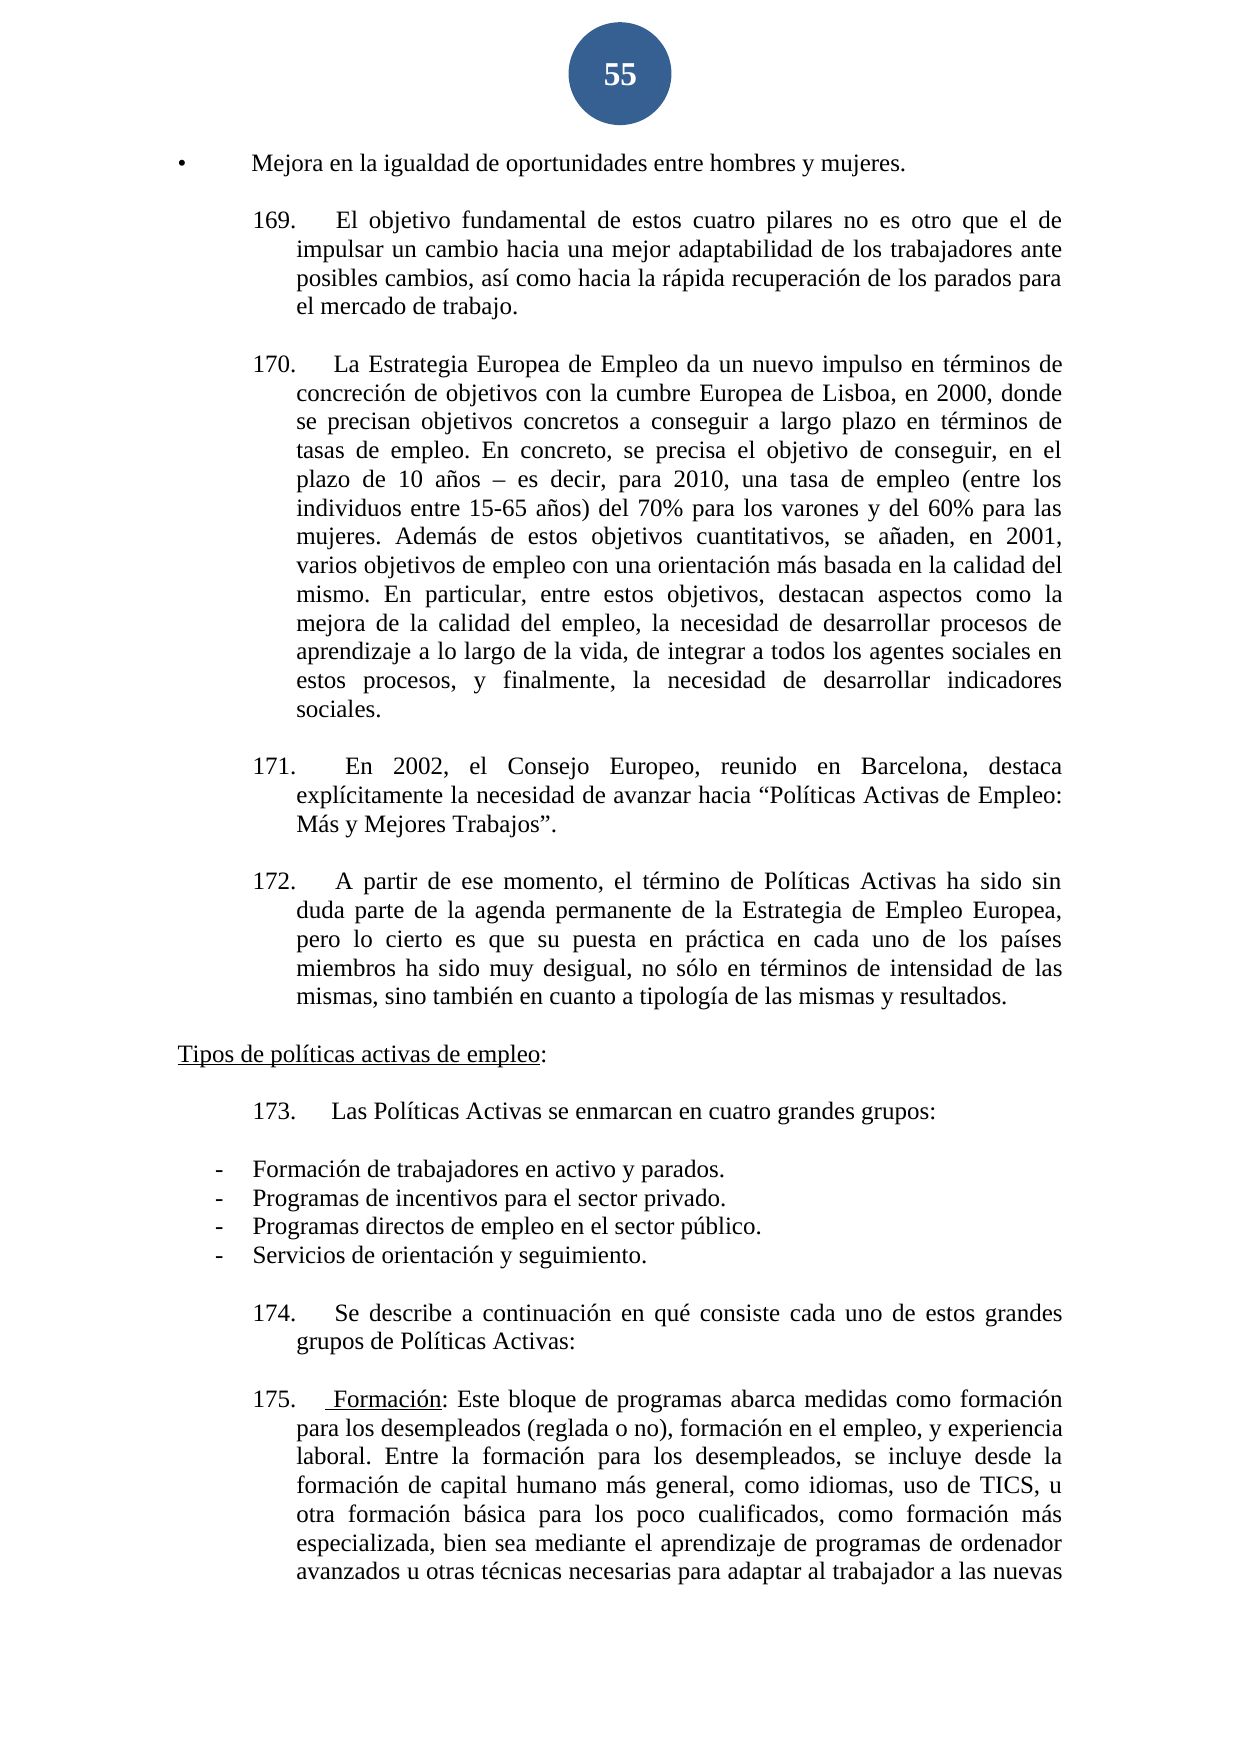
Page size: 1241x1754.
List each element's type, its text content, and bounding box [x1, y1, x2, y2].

list La Estrategia Europea de Empleo da un nuevo impulso en términos de concreción de objetivos con la cumbre Europea de Lisboa, en 2000, donde se precisan objetivos concretos a conseguir a largo plazo en términos de tasas de empleo. En concreto, se precisa el objetivo de conseguir, en el plazo de 10 años – es decir, para 2010, una tasa de empleo (entre los individuos entre 15-65 años) del 70% para los varones y del 60% para las mujeres. Además de estos objetivos cuantitativos, se añaden, en 2001, varios objetivos de empleo con una orientación más basada en la calidad del mismo. En particular, entre estos objetivos, destacan aspectos como la mejora de la calidad del empleo, la necesidad de desarrollar procesos de aprendizaje a lo largo de la vida, de integrar a todos los agentes sociales en estos procesos, y finalmente, la necesidad de desarrollar indicadores sociales. [252, 349, 1063, 723]
list Programas directos de empleo en el sector público. [215, 1211, 1063, 1240]
list A partir de ese momento, el término de Políticas Activas ha sido sin duda parte de la agenda permanente de la Estrategia de Empleo Europea, pero lo cierto es que su puesta en práctica en cada uno de los países miembros ha sido muy desigual, no sólo en términos de intensidad de las mismas, sino también en cuanto a tipología de las mismas y resultados. [252, 866, 1063, 1010]
list Se describe a continuación en qué consiste cada uno de estos grandes grupos de Políticas Activas: [252, 1298, 1063, 1355]
list En 2002, el Consejo Europeo, reunido en Barcelona, destaca explícitamente la necesidad de avanzar hacia “Políticas Activas de Empleo: Más y Mejores Trabajos”. [252, 751, 1063, 838]
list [252, 1384, 1063, 1585]
text Tipos de políticas activas de empleo: [177, 1039, 1063, 1068]
list Formación de trabajadores en activo y parados. [215, 1154, 1063, 1183]
list El objetivo fundamental de estos cuatro pilares no es otro que el de impulsar un cambio hacia una mejor adaptabilidad de los trabajadores ante posibles cambios, así como hacia la rápida recuperación de los parados para el mercado de trabajo. [252, 205, 1063, 320]
text • Mejora en la igualdad de oportunidades entre hombres y mujeres. [177, 148, 1063, 176]
list Servicios de orientación y seguimiento. [215, 1240, 1063, 1269]
list Las Políticas Activas se enmarcan en cuatro grandes grupos: [252, 1096, 1063, 1125]
list Programas de incentivos para el sector privado. [215, 1183, 1063, 1211]
